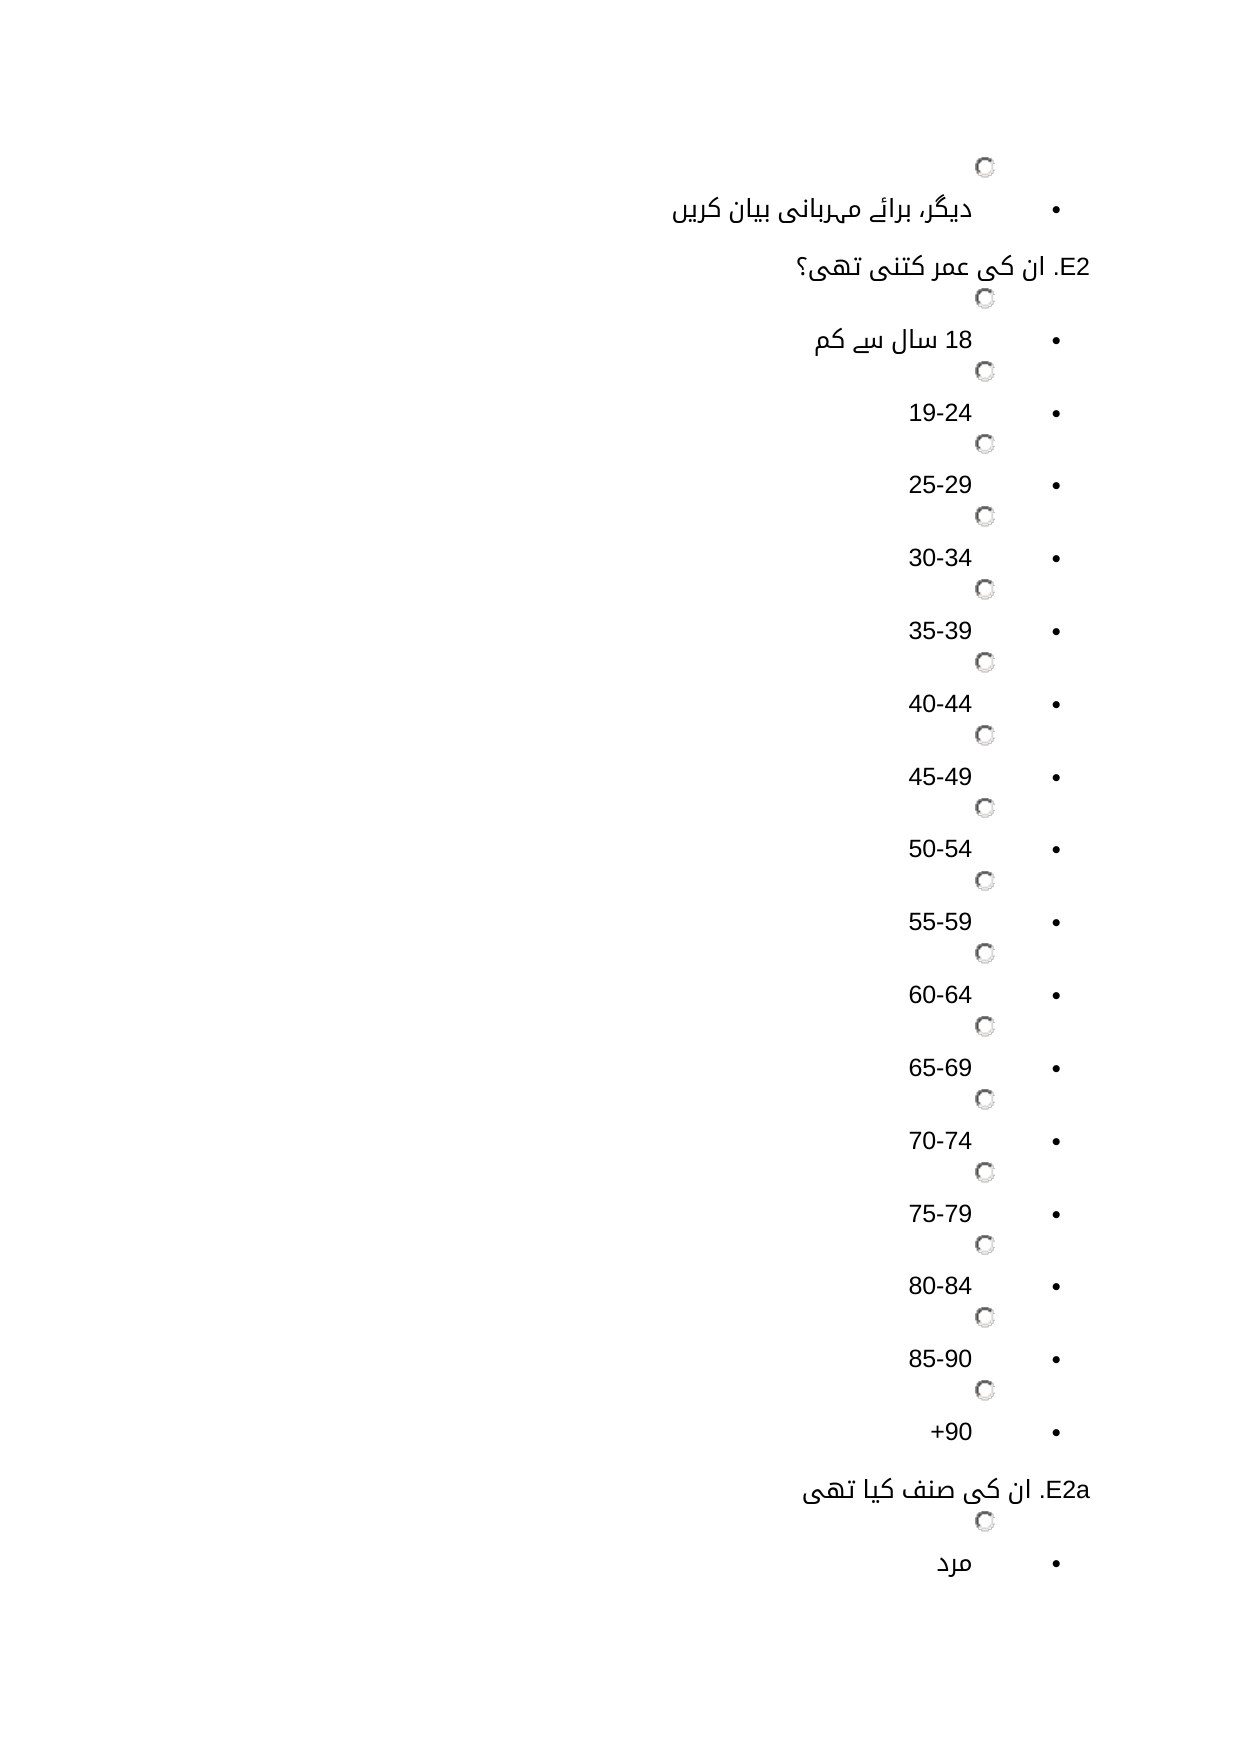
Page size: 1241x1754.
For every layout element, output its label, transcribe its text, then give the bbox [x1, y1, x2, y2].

list 45-49 [150, 718, 1053, 790]
list 60-64 [150, 936, 1053, 1009]
list 30-34 [150, 499, 1053, 572]
list مرد [150, 1504, 1053, 1576]
text E2a. ان کی صنف کیا تھی [150, 1475, 1090, 1504]
list 55-59 [150, 863, 1053, 936]
list 19-24 [150, 353, 1053, 426]
list 50-54 [150, 790, 1053, 863]
text E2. ان کی عمر کتنی تھی؟ [150, 252, 1090, 281]
list 85-90 [150, 1300, 1053, 1373]
list 70-74 [150, 1082, 1053, 1154]
list 90+ [150, 1373, 1053, 1446]
list دیگر، برائے مہربانی بیان کریں [150, 150, 1053, 223]
list 40-44 [150, 645, 1053, 718]
list 65-69 [150, 1009, 1053, 1082]
list 18 سال سے کم [150, 281, 1053, 353]
list 75-79 [150, 1154, 1053, 1227]
list 35-39 [150, 572, 1053, 645]
list 80-84 [150, 1227, 1053, 1300]
list 25-29 [150, 426, 1053, 499]
